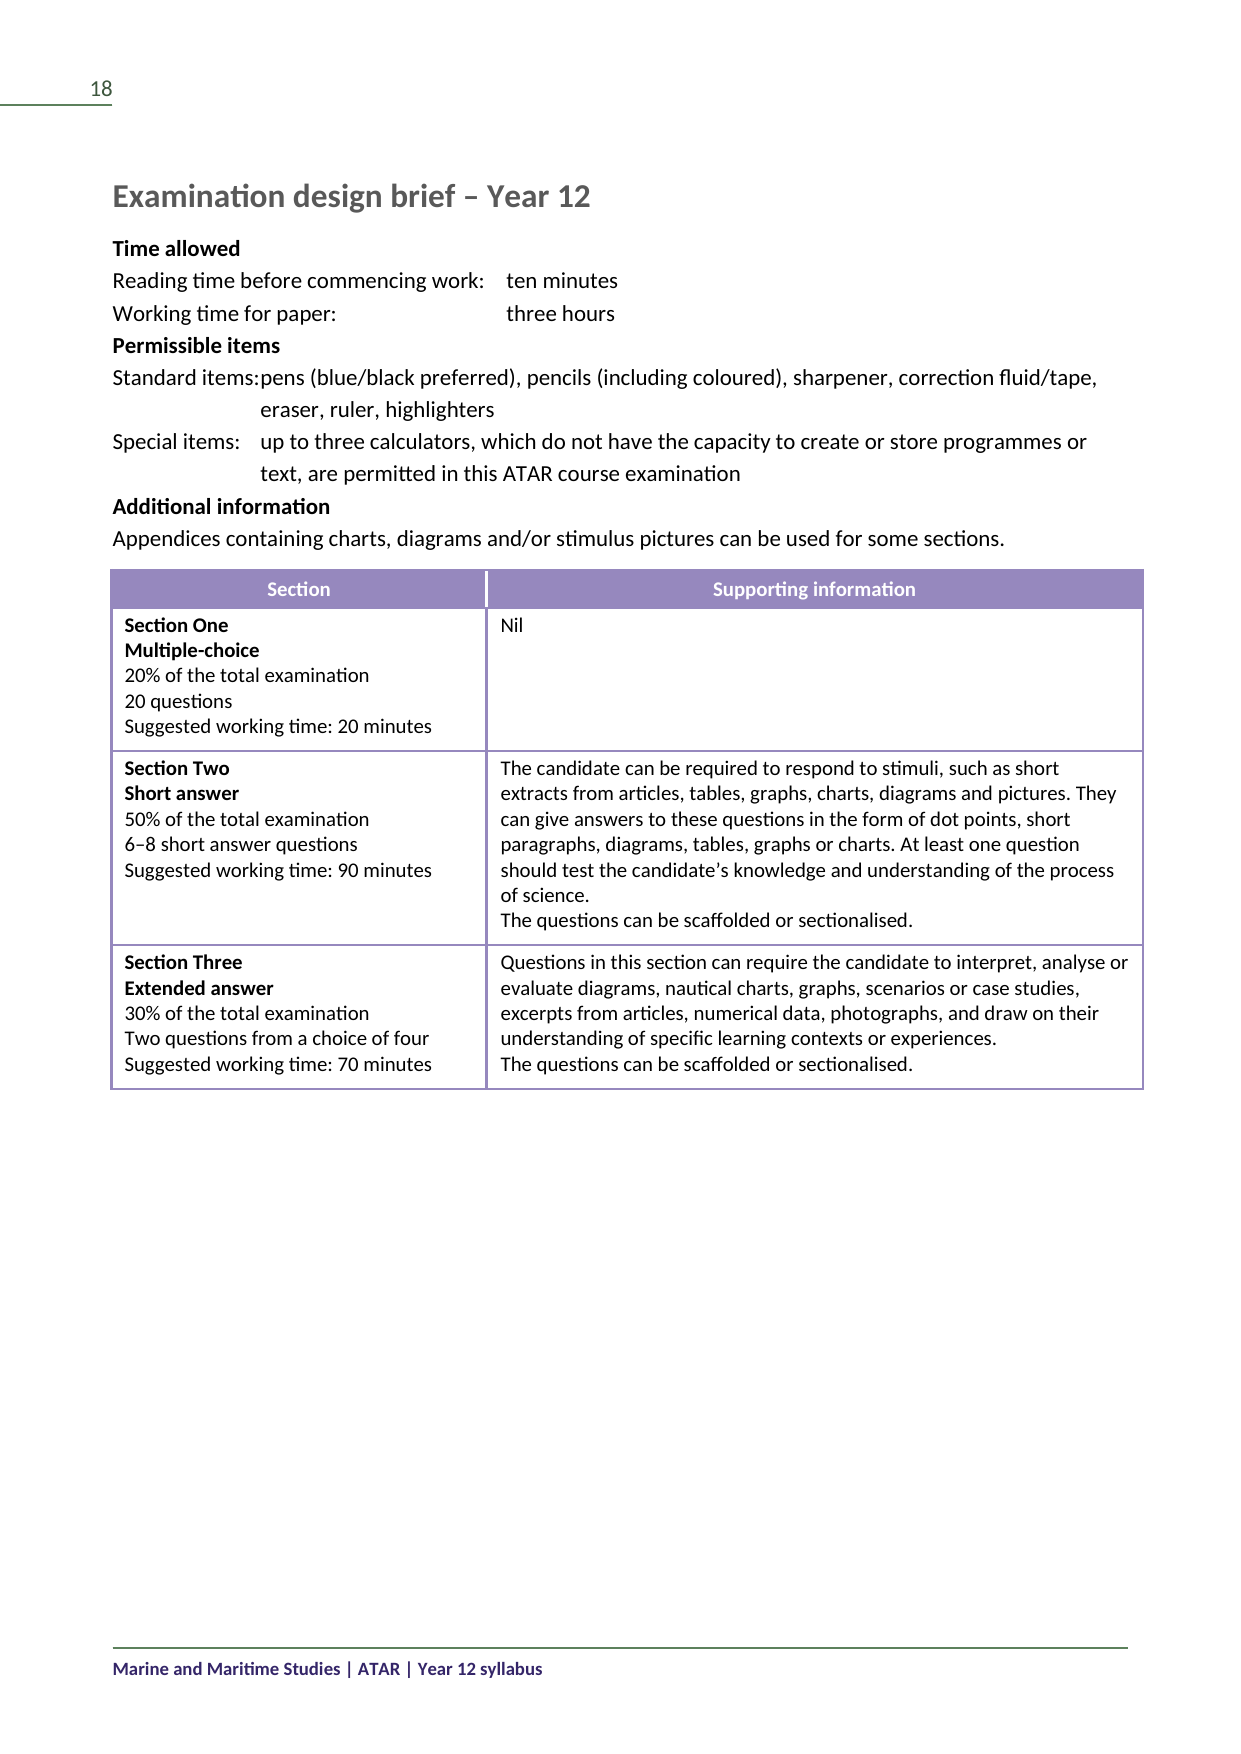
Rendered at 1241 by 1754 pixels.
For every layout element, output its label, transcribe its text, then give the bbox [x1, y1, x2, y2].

table_cell Questions in this section can require the candidate to interpret, analyse or evaluate diagrams, nautical charts, graphs, scenarios or case studies, excerpts from articles, numerical data, photographs, and draw on their understanding of specific learning contexts or experiences. The questions can be scaffolded or sectionalised. [488, 946, 1142, 1088]
subtitle Examination design brief – Year 12 [112, 175, 1128, 216]
text Special items: up to three calculators, which do not have the capacity to create or store programmes or text, are permitted in this ATAR course examination [112, 427, 1128, 488]
text Standard items: pens (blue/black preferred), pencils (including coloured), sharpener, correction fluid/tape, eraser, ruler, highlighters [112, 363, 1128, 423]
text Reading time before commencing work: ten minutes [112, 266, 1128, 294]
table_header Supporting information [488, 571, 1142, 607]
table_cell Section Three Extended answer 30% of the total examination Two questions from a choice of four Suggested working time: 70 minutes [113, 946, 485, 1088]
text Working time for paper: three hours [112, 299, 1128, 327]
text Permissible items [112, 331, 1128, 359]
text Additional information [112, 492, 1128, 520]
table_header Section [113, 571, 485, 607]
table_cell Section Two Short answer 50% of the total examination 6–8 short answer questions Suggested working time: 90 minutes [113, 752, 485, 944]
table_cell Section One Multiple-choice 20% of the total examination 20 questions Suggested working time: 20 minutes [113, 609, 485, 750]
text Time allowed [112, 234, 1128, 262]
text Appendices containing charts, diagrams and/or stimulus pictures can be used for some sections. [112, 524, 1128, 552]
table_cell Nil [488, 609, 1142, 750]
table_cell The candidate can be required to respond to stimuli, such as short extracts from articles, tables, graphs, charts, diagrams and pictures. They can give answers to these questions in the form of dot points, short paragraphs, diagrams, tables, graphs or charts. At least one question should test the candidate’s knowledge and understanding of the process of science. The questions can be scaffolded or sectionalised. [488, 752, 1142, 944]
